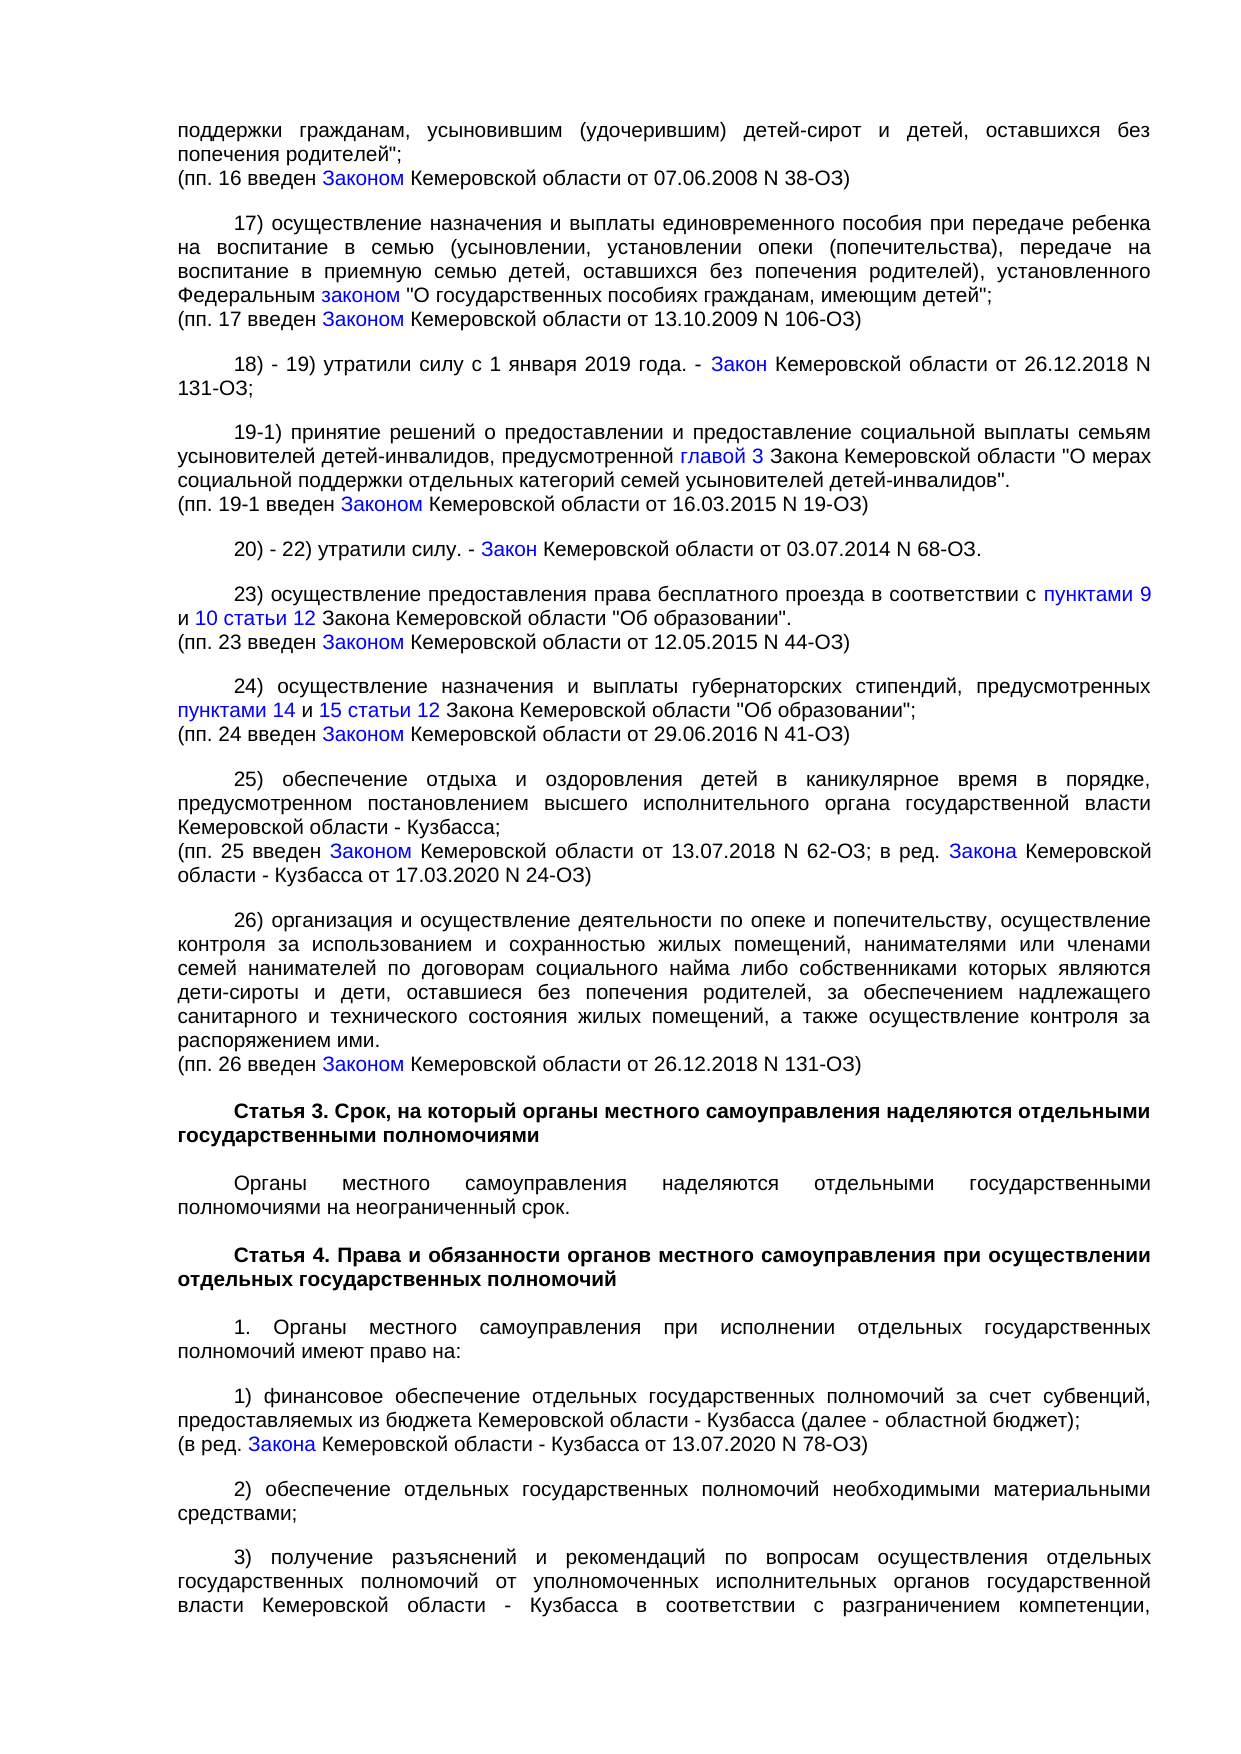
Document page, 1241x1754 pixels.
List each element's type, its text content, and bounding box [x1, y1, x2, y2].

text (в ред. Закона Кемеровской области - Кузбасса от 13.07.2020 N 78-ОЗ) [177, 1432, 1152, 1456]
text 1. Органы местного самоуправления при исполнении отдельных государственных полномочий имеют право на: [177, 1315, 1152, 1363]
text (пп. 23 введен Законом Кемеровской области от 12.05.2015 N 44-ОЗ) [177, 629, 1152, 653]
text 26) организация и осуществление деятельности по опеке и попечительству, осуществление контроля за использованием и сохранностью жилых помещений, нанимателями или членами семей нанимателей по договорам социального найма либо собственниками которых являются дети-сироты и дети, оставшиеся без попечения родителей, за обеспечением надлежащего санитарного и технического состояния жилых помещений, а также осуществление контроля за распоряжением ими. [177, 908, 1152, 1051]
title Статья 4. Права и обязанности органов местного самоуправления при осуществлении отдельных государственных полномочий [177, 1243, 1152, 1291]
text (пп. 17 введен Законом Кемеровской области от 13.10.2009 N 106-ОЗ) [177, 307, 1152, 331]
text 19-1) принятие решений о предоставлении и предоставление социальной выплаты семьям усыновителей детей-инвалидов, предусмотренной главой 3 Закона Кемеровской области "О мерах социальной поддержки отдельных категорий семей усыновителей детей-инвалидов". [177, 420, 1152, 492]
text 24) осуществление назначения и выплаты губернаторских стипендий, предусмотренных пунктами 14 и 15 статьи 12 Закона Кемеровской области "Об образовании"; [177, 674, 1152, 722]
text 1) финансовое обеспечение отдельных государственных полномочий за счет субвенций, предоставляемых из бюджета Кемеровской области - Кузбасса (далее - областной бюджет); [177, 1384, 1152, 1432]
text (пп. 24 введен Законом Кемеровской области от 29.06.2016 N 41-ОЗ) [177, 722, 1152, 746]
text 25) обеспечение отдыха и оздоровления детей в каникулярное время в порядке, предусмотренном постановлением высшего исполнительного органа государственной власти Кемеровской области - Кузбасса; [177, 767, 1152, 839]
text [177, 1545, 1152, 1617]
text (пп. 26 введен Законом Кемеровской области от 26.12.2018 N 131-ОЗ) [177, 1051, 1152, 1075]
text (пп. 19-1 введен Законом Кемеровской области от 16.03.2015 N 19-ОЗ) [177, 492, 1152, 516]
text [177, 118, 1152, 166]
text 23) осуществление предоставления права бесплатного проезда в соответствии с пунктами 9 и 10 статьи 12 Закона Кемеровской области "Об образовании". [177, 582, 1152, 629]
text 18) - 19) утратили силу с 1 января 2019 года. - Закон Кемеровской области от 26.12.2018 N 131-ОЗ; [177, 351, 1152, 399]
text 17) осуществление назначения и выплаты единовременного пособия при передаче ребенка на воспитание в семью (усыновлении, установлении опеки (попечительства), передаче на воспитание в приемную семью детей, оставшихся без попечения родителей), установленного Федеральным законом "О государственных пособиях гражданам, имеющим детей"; [177, 211, 1152, 307]
text (пп. 25 введен Законом Кемеровской области от 13.07.2018 N 62-ОЗ; в ред. Закона Кемеровской области - Кузбасса от 17.03.2020 N 24-ОЗ) [177, 839, 1152, 887]
text 2) обеспечение отдельных государственных полномочий необходимыми материальными средствами; [177, 1476, 1152, 1524]
text Органы местного самоуправления наделяются отдельными государственными полномочиями на неограниченный срок. [177, 1171, 1152, 1219]
text 20) - 22) утратили силу. - Закон Кемеровской области от 03.07.2014 N 68-ОЗ. [177, 537, 1152, 561]
title Статья 3. Срок, на который органы местного самоуправления наделяются отдельными государственными полномочиями [177, 1099, 1152, 1147]
text (пп. 16 введен Законом Кемеровской области от 07.06.2008 N 38-ОЗ) [177, 166, 1152, 190]
